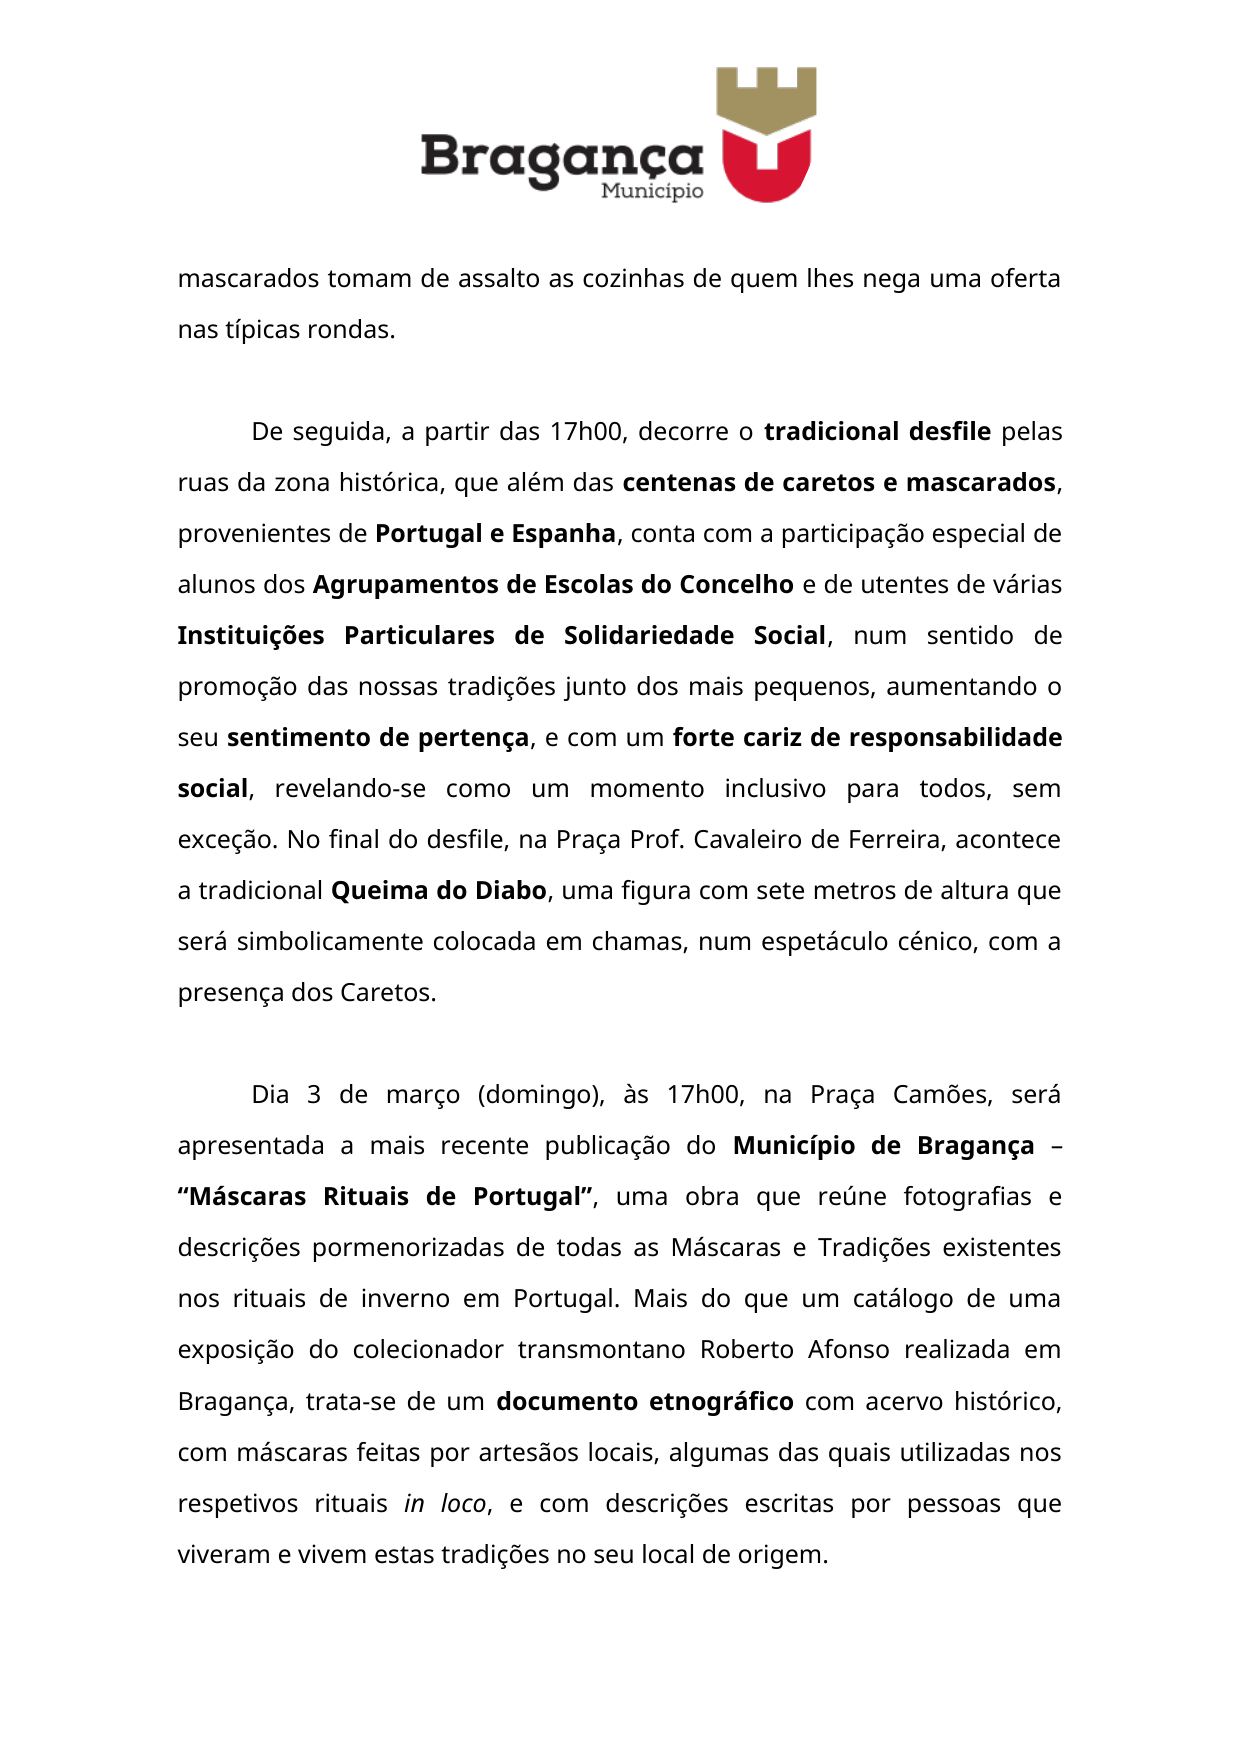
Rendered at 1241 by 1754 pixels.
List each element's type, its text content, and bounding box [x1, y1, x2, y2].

text Dia 3 de março (domingo), às 17h00, na Praça Camões, será apresentada a mais recente publicação do Município de Bragança – “Máscaras Rituais de Portugal”, uma obra que reúne fotografias e descrições pormenorizadas de todas as Máscaras e Tradições existentes nos rituais de inverno em Portugal. Mais do que um catálogo de uma exposição do colecionador transmontano Roberto Afonso realizada em Bragança, trata-se de um documento etnográfico com acervo histórico, com máscaras feitas por artesãos locais, algumas das quais utilizadas nos respetivos rituais in loco, e com descrições escritas por pessoas que viveram e vivem estas tradições no seu local de origem. [177, 1077, 1063, 1570]
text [177, 260, 1063, 345]
text De seguida, a partir das 17h00, decorre o tradicional desfile pelas ruas da zona histórica, que além das centenas de caretos e mascarados, provenientes de Portugal e Espanha, conta com a participação especial de alunos dos Agrupamentos de Escolas do Concelho e de utentes de várias Instituições Particulares de Solidariedade Social, num sentido de promoção das nossas tradições junto dos mais pequenos, aumentando o seu sentimento de pertença, e com um forte cariz de responsabilidade social, revelando-se como um momento inclusivo para todos, sem exceção. No final do desfile, na Praça Prof. Cavaleiro de Ferreira, acontece a tradicional Queima do Diabo, uma figura com sete metros de altura que será simbolicamente colocada em chamas, num espetáculo cénico, com a presença dos Caretos. [177, 413, 1063, 1009]
